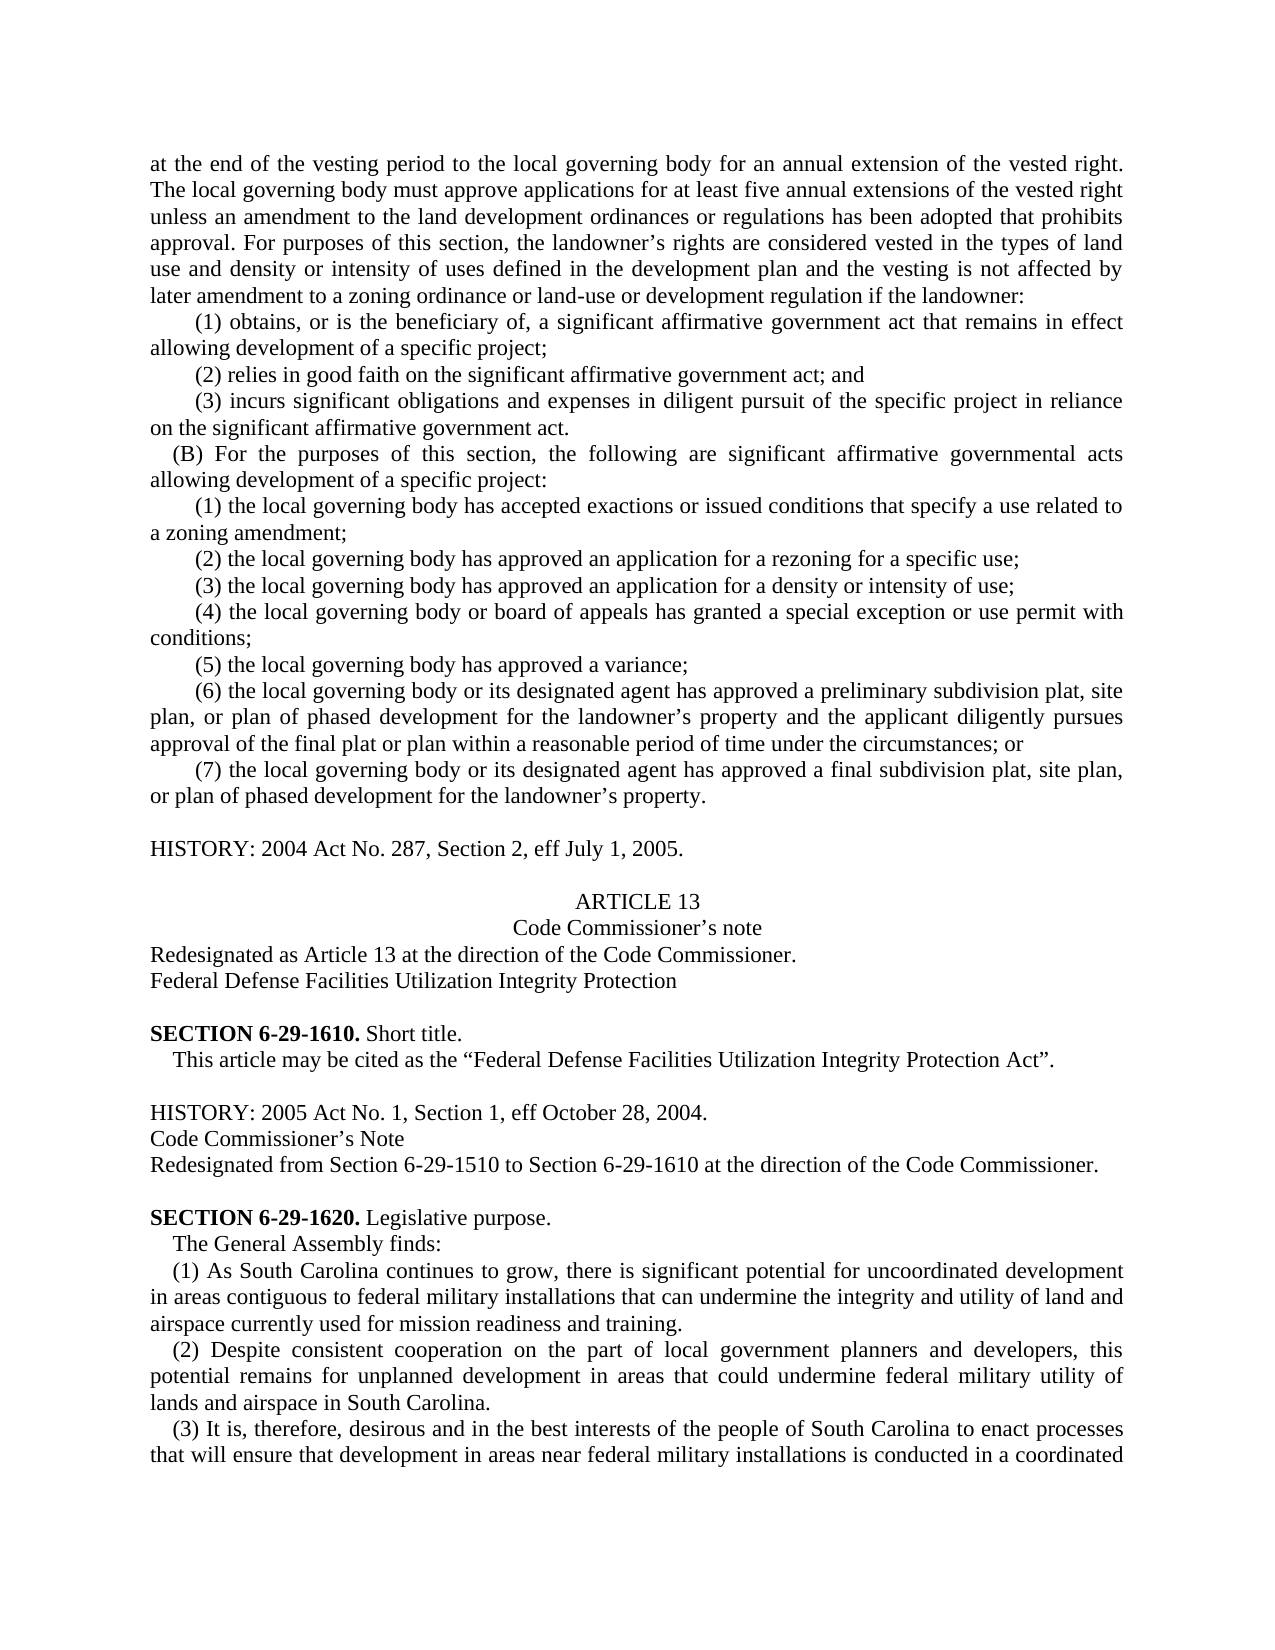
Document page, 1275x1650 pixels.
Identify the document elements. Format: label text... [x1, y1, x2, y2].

text (4) the local governing body or board of appeals has granted a special exception or use permit with conditions; [150, 598, 1125, 651]
text Redesignated from Section 6-29-1510 to Section 6-29-1610 at the direction of the Code Commissioner. [150, 1151, 1125, 1178]
text Code Commissioner’s Note [150, 1125, 1125, 1151]
text (3) the local governing body has approved an application for a density or intensity of use; [150, 572, 1125, 598]
text (1) the local governing body has accepted exactions or issued conditions that specify a use related to a zoning amendment; [150, 493, 1125, 545]
text The General Assembly finds: [150, 1231, 1125, 1257]
text (B) For the purposes of this section, the following are significant affirmative governmental acts allowing development of a specific project: [150, 440, 1125, 493]
text Code Commissioner’s note [150, 914, 1125, 941]
text This article may be cited as the “Federal Defense Facilities Utilization Integrity Protection Act”. [150, 1046, 1125, 1072]
text (6) the local governing body or its designated agent has approved a preliminary subdivision plat, site plan, or plan of phased development for the landowner’s property and the applicant diligently pursues approval of the final plat or plan within a reasonable period of time under the circumstances; or [150, 677, 1125, 756]
text (7) the local governing body or its designated agent has approved a final subdivision plat, site plan, or plan of phased development for the landowner’s property. [150, 756, 1125, 809]
text (2) the local governing body has approved an application for a rezoning for a specific use; [150, 545, 1125, 572]
text (1) obtains, or is the beneficiary of, a significant affirmative government act that remains in effect allowing development of a specific project; [150, 308, 1125, 361]
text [150, 150, 1125, 308]
text HISTORY: 2005 Act No. 1, Section 1, eff October 28, 2004. [150, 1099, 1125, 1125]
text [150, 1415, 1125, 1468]
text HISTORY: 2004 Act No. 287, Section 2, eff July 1, 2005. [150, 835, 1125, 862]
text SECTION 6-29-1610. Short title. [150, 1020, 1125, 1046]
text ARTICLE 13 [150, 888, 1125, 914]
text (5) the local governing body has approved a variance; [150, 651, 1125, 677]
text SECTION 6-29-1620. Legislative purpose. [150, 1204, 1125, 1231]
text Federal Defense Facilities Utilization Integrity Protection [150, 967, 1125, 993]
text Redesignated as Article 13 at the direction of the Code Commissioner. [150, 941, 1125, 967]
text (2) Despite consistent cooperation on the part of local government planners and developers, this potential remains for unplanned development in areas that could undermine federal military utility of lands and airspace in South Carolina. [150, 1336, 1125, 1415]
text (3) incurs significant obligations and expenses in diligent pursuit of the specific project in reliance on the significant affirmative government act. [150, 387, 1125, 440]
text (1) As South Carolina continues to grow, there is significant potential for uncoordinated development in areas contiguous to federal military installations that can undermine the integrity and utility of land and airspace currently used for mission readiness and training. [150, 1257, 1125, 1336]
text (2) relies in good faith on the significant affirmative government act; and [150, 361, 1125, 387]
